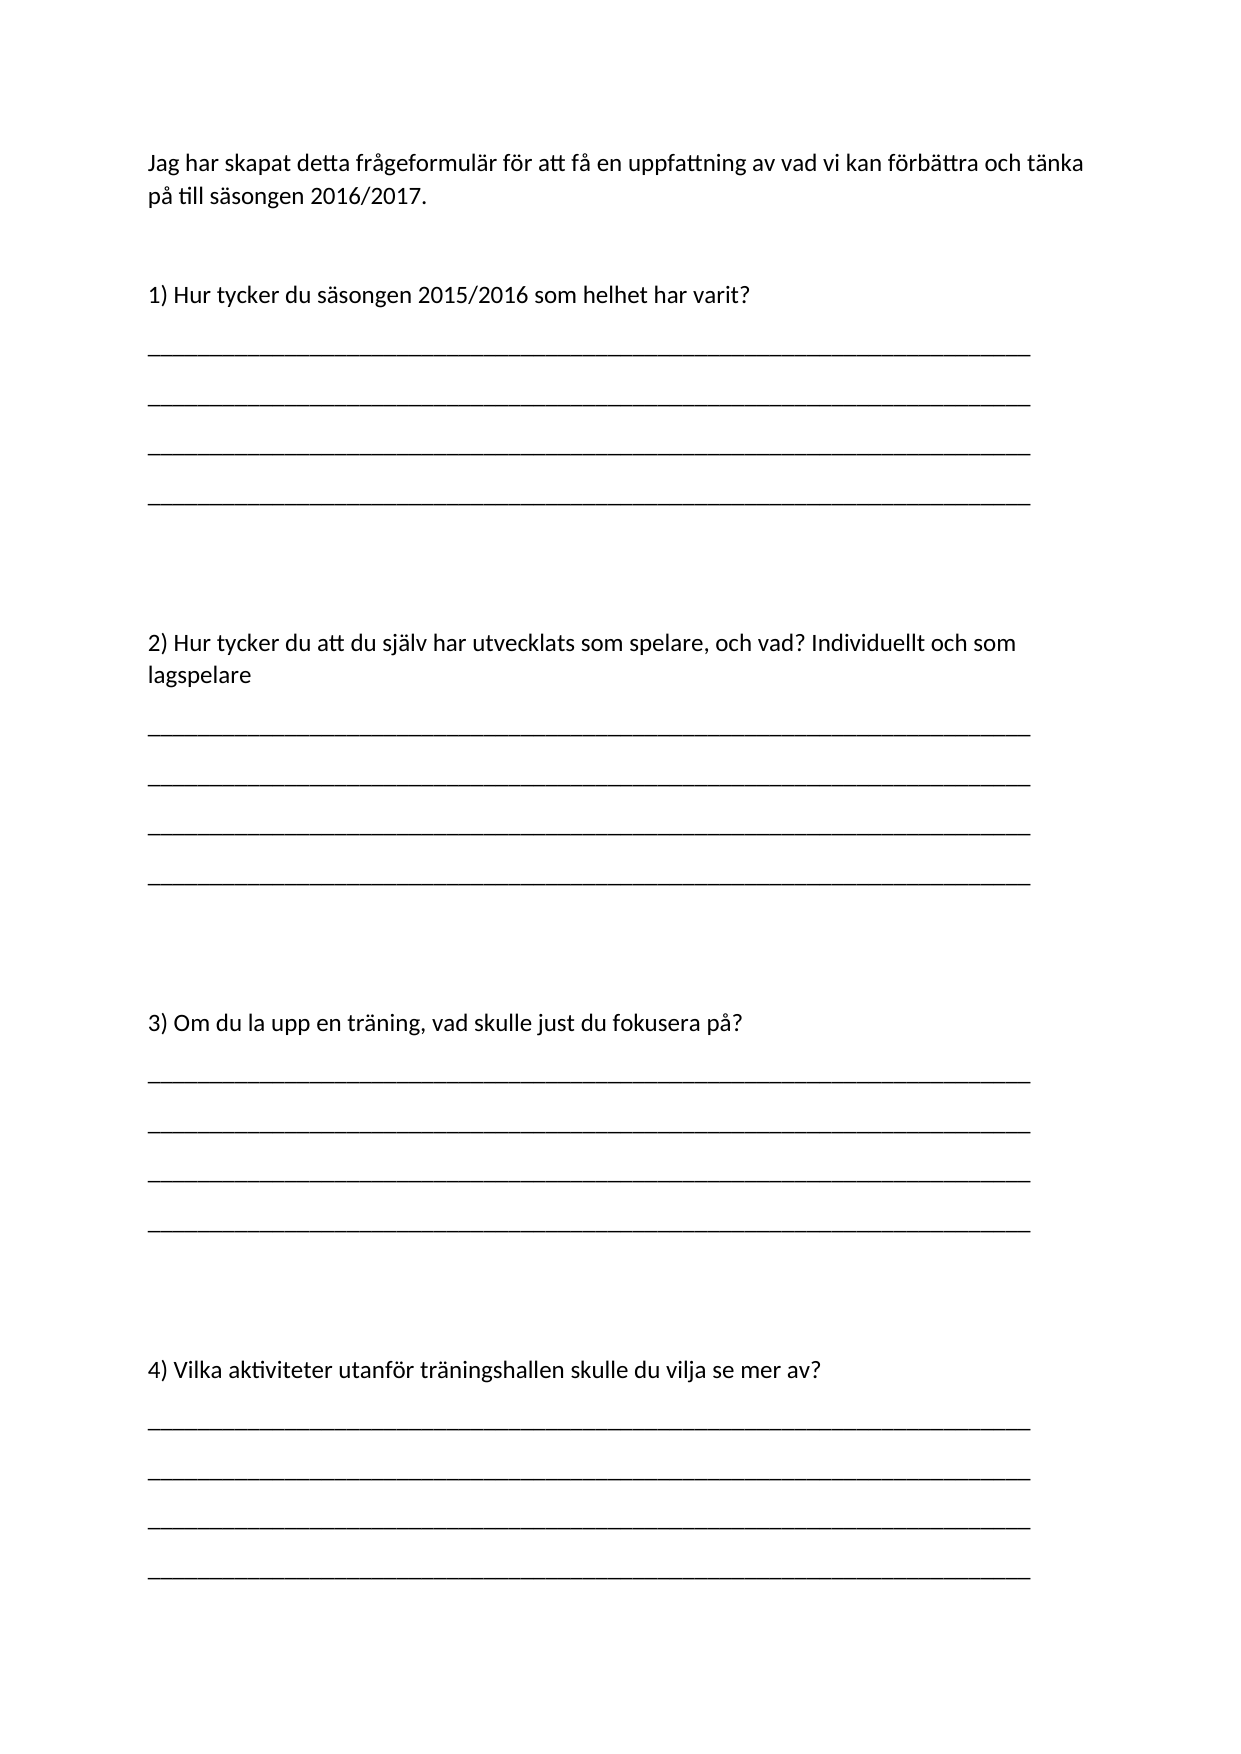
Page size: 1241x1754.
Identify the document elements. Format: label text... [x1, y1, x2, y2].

text _______________________________________________________________________ [148, 478, 1093, 508]
text _______________________________________________________________________ [148, 858, 1093, 888]
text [148, 1453, 1093, 1483]
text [148, 1552, 1093, 1583]
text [148, 1503, 1093, 1533]
text 1) Hur tycker du säsongen 2015/2016 som helhet har varit? [148, 280, 1093, 310]
text _______________________________________________________________________ [148, 709, 1093, 740]
text _______________________________________________________________________ [148, 1106, 1093, 1136]
text _______________________________________________________________________ [148, 1205, 1093, 1236]
text Jag har skapat detta frågeformulär för att få en uppfattning av vad vi kan förbättra och tänka på till säsongen 2016/2017. [148, 148, 1093, 211]
text _______________________________________________________________________ [148, 329, 1093, 360]
text _______________________________________________________________________ [148, 379, 1093, 409]
text _______________________________________________________________________ [148, 808, 1093, 839]
text _______________________________________________________________________ [148, 759, 1093, 789]
text _______________________________________________________________________ [148, 1403, 1093, 1434]
text _______________________________________________________________________ [148, 1056, 1093, 1087]
text _______________________________________________________________________ [148, 428, 1093, 459]
text _______________________________________________________________________ [148, 1156, 1093, 1186]
text 4) Vilka aktiviteter utanför träningshallen skulle du vilja se mer av? [148, 1354, 1093, 1384]
text 3) Om du la upp en träning, vad skulle just du fokusera på? [148, 1007, 1093, 1037]
text 2) Hur tycker du att du själv har utvecklats som spelare, och vad? Individuellt och som lagspelare [148, 627, 1093, 690]
